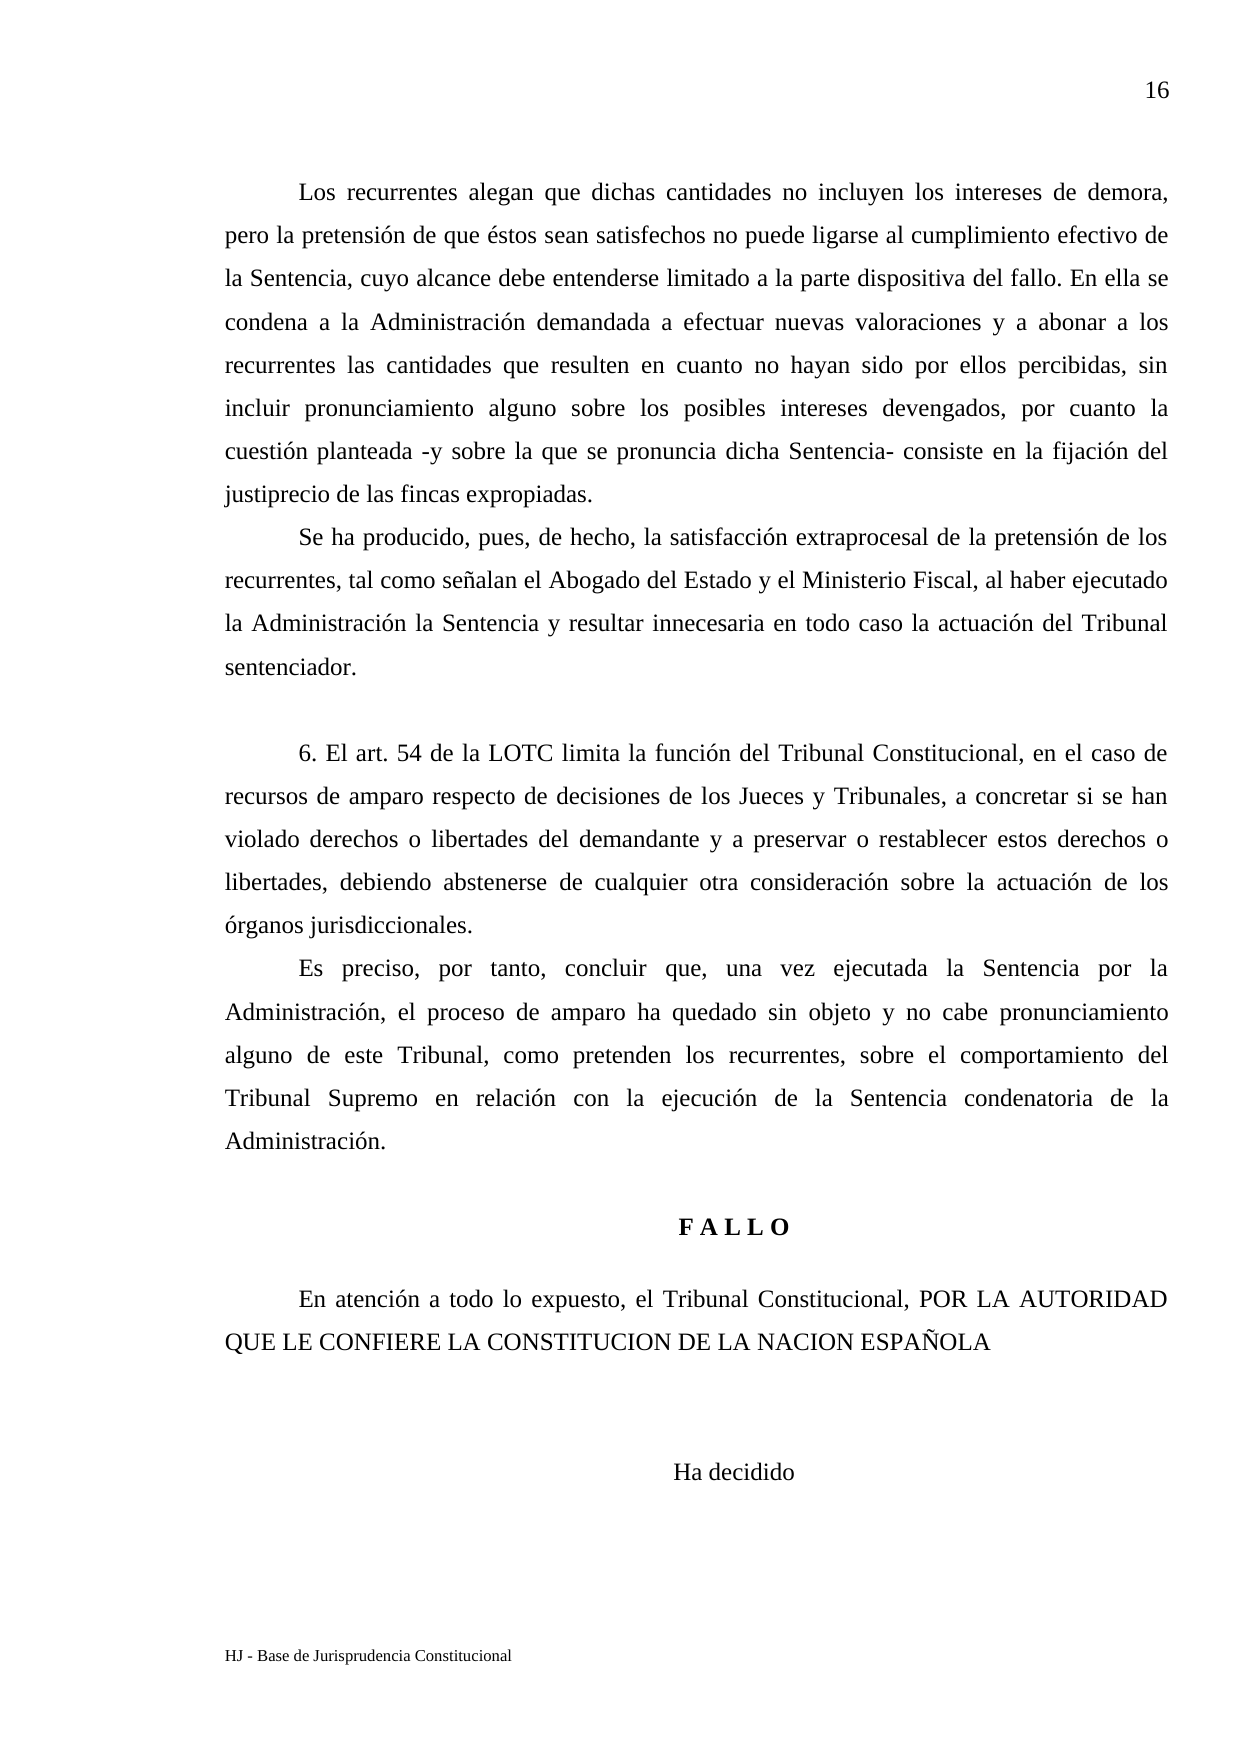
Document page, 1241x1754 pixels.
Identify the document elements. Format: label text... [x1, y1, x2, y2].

subtitle F A L L O [224, 1212, 1169, 1241]
text Es preciso, por tanto, concluir que, una vez ejecutada la Sentencia por la Administración, el proceso de amparo ha quedado sin objeto y no cabe pronunciamiento alguno de este Tribunal, como pretenden los recurrentes, sobre el comportamiento del Tribunal Supremo en relación con la ejecución de la Sentencia condenatoria de la Administración. [224, 953, 1169, 1155]
text 6. El art. 54 de la LOTC limita la función del Tribunal Constitucional, en el caso de recursos de amparo respecto de decisiones de los Jueces y Tribunales, a concretar si se han violado derechos o libertades del demandante y a preservar o restablecer estos derechos o libertades, debiendo abstenerse de cualquier otra consideración sobre la actuación de los órganos jurisdiccionales. [224, 738, 1169, 939]
text Se ha producido, pues, de hecho, la satisfacción extraprocesal de la pretensión de los recurrentes, tal como señalan el Abogado del Estado y el Ministerio Fiscal, al haber ejecutado la Administración la Sentencia y resultar innecesaria en todo caso la actuación del Tribunal sentenciador. [224, 522, 1169, 680]
text Los recurrentes alegan que dichas cantidades no incluyen los intereses de demora, pero la pretensión de que éstos sean satisfechos no puede ligarse al cumplimiento efectivo de la Sentencia, cuyo alcance debe entenderse limitado a la parte dispositiva del fallo. En ella se condena a la Administración demandada a efectuar nuevas valoraciones y a abonar a los recurrentes las cantidades que resulten en cuanto no hayan sido por ellos percibidas, sin incluir pronunciamiento alguno sobre los posibles intereses devengados, por cuanto la cuestión planteada -y sobre la que se pronuncia dicha Sentencia- consiste en la fijación del justiprecio de las fincas expropiadas. [224, 177, 1169, 508]
text En atención a todo lo expuesto, el Tribunal Constitucional, POR LA AUTORIDAD QUE LE CONFIERE LA CONSTITUCION DE LA NACION ESPAÑOLA [224, 1284, 1169, 1356]
text Ha decidido [224, 1457, 1169, 1485]
